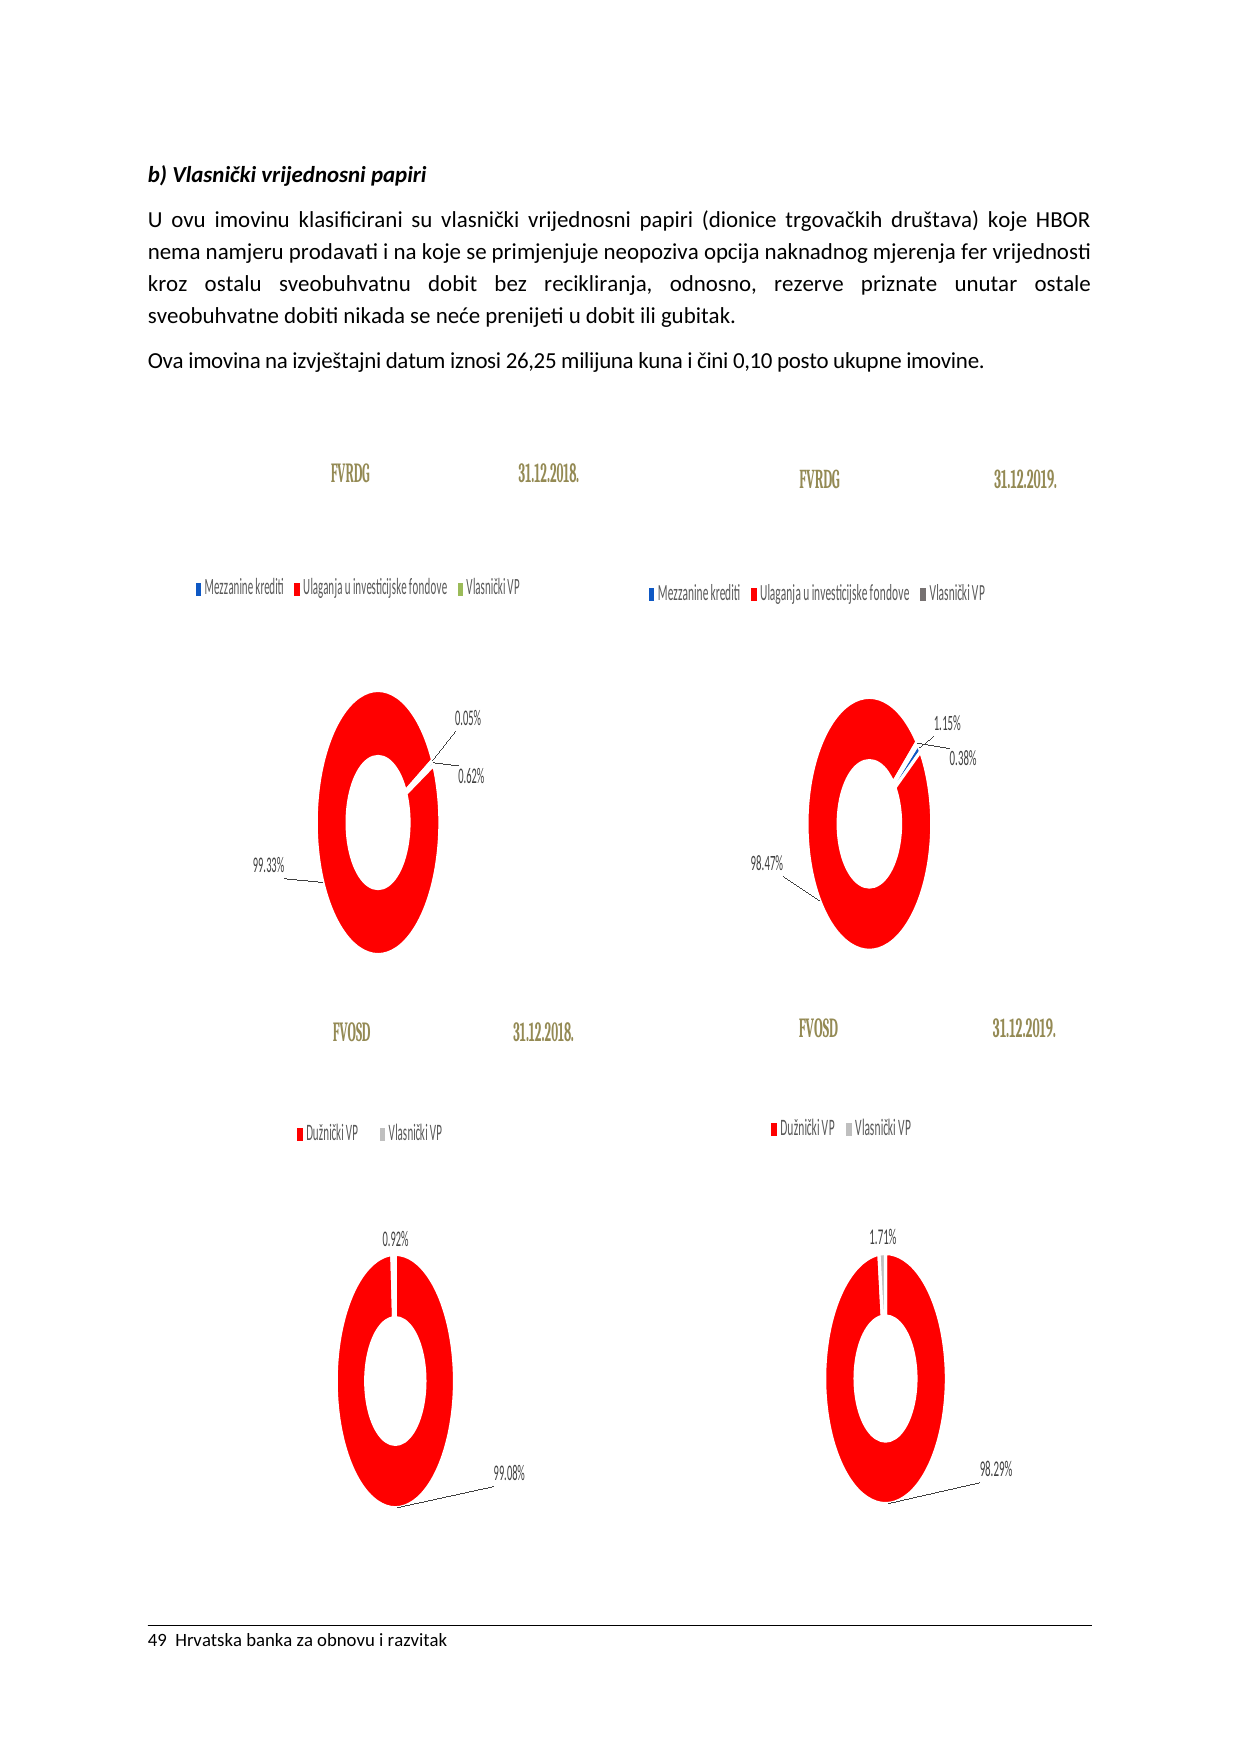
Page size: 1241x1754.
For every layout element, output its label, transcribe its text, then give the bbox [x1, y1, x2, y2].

text Ova imovina na izvještajni datum iznosi 26,25 milijuna kuna i čini 0,10 posto ukupne imovine. [148, 346, 1093, 374]
text b) Vlasnički vrijednosni papiri [148, 160, 1093, 188]
text U ovu imovinu klasificirani su vlasnički vrijednosni papiri (dionice trgovačkih društava) koje HBOR nema namjeru prodavati i na koje se primjenjuje neopoziva opcija naknadnog mjerenja fer vrijednosti kroz ostalu sveobuhvatnu dobit bez recikliranja, odnosno, rezerve priznate unutar ostale sveobuhvatne dobiti nikada se neće prenijeti u dobit ili gubitak. [148, 205, 1093, 329]
